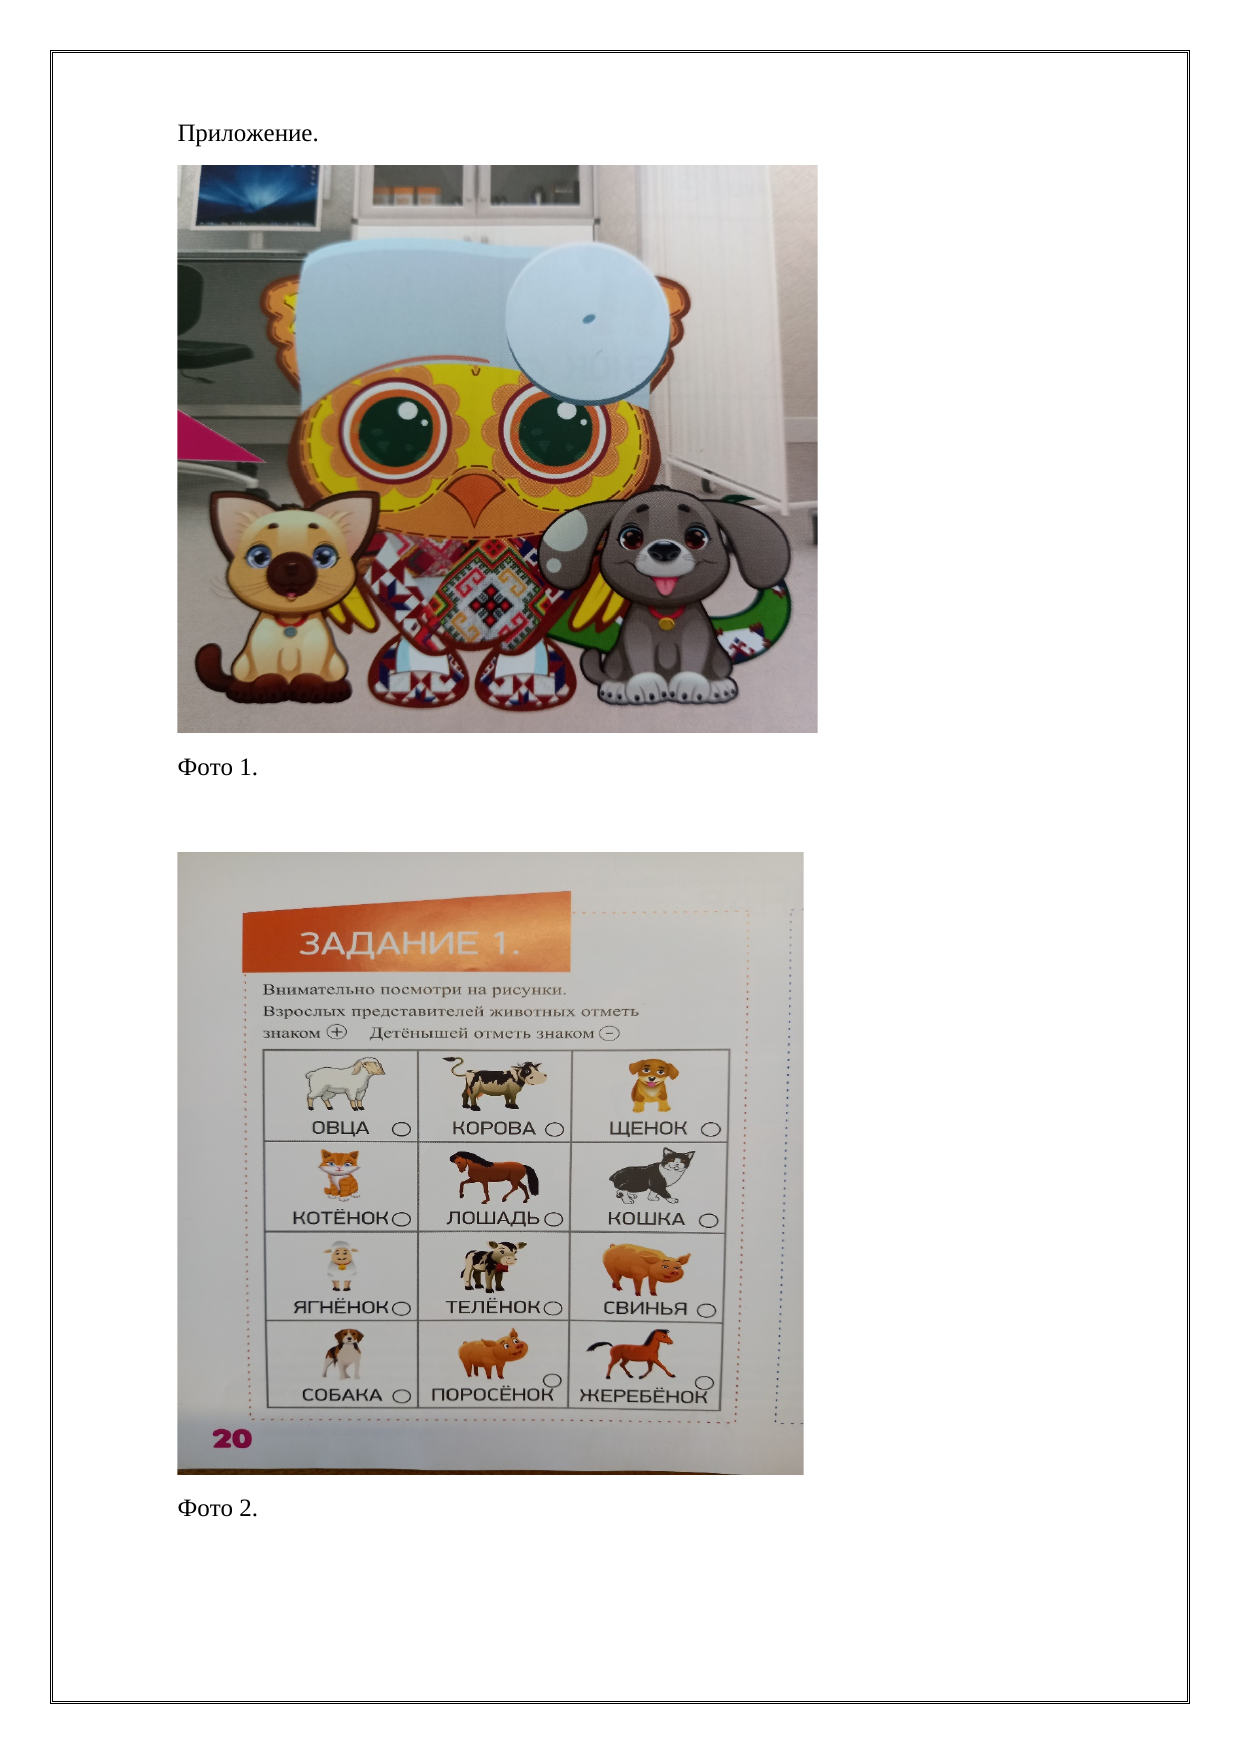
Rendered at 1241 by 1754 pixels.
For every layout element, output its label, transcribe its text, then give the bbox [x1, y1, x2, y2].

text Приложение. [177, 118, 1152, 147]
text Фото 1. [177, 752, 1152, 781]
picture [177, 852, 804, 1475]
text Фото 2. [177, 1493, 1152, 1522]
picture [177, 165, 818, 733]
